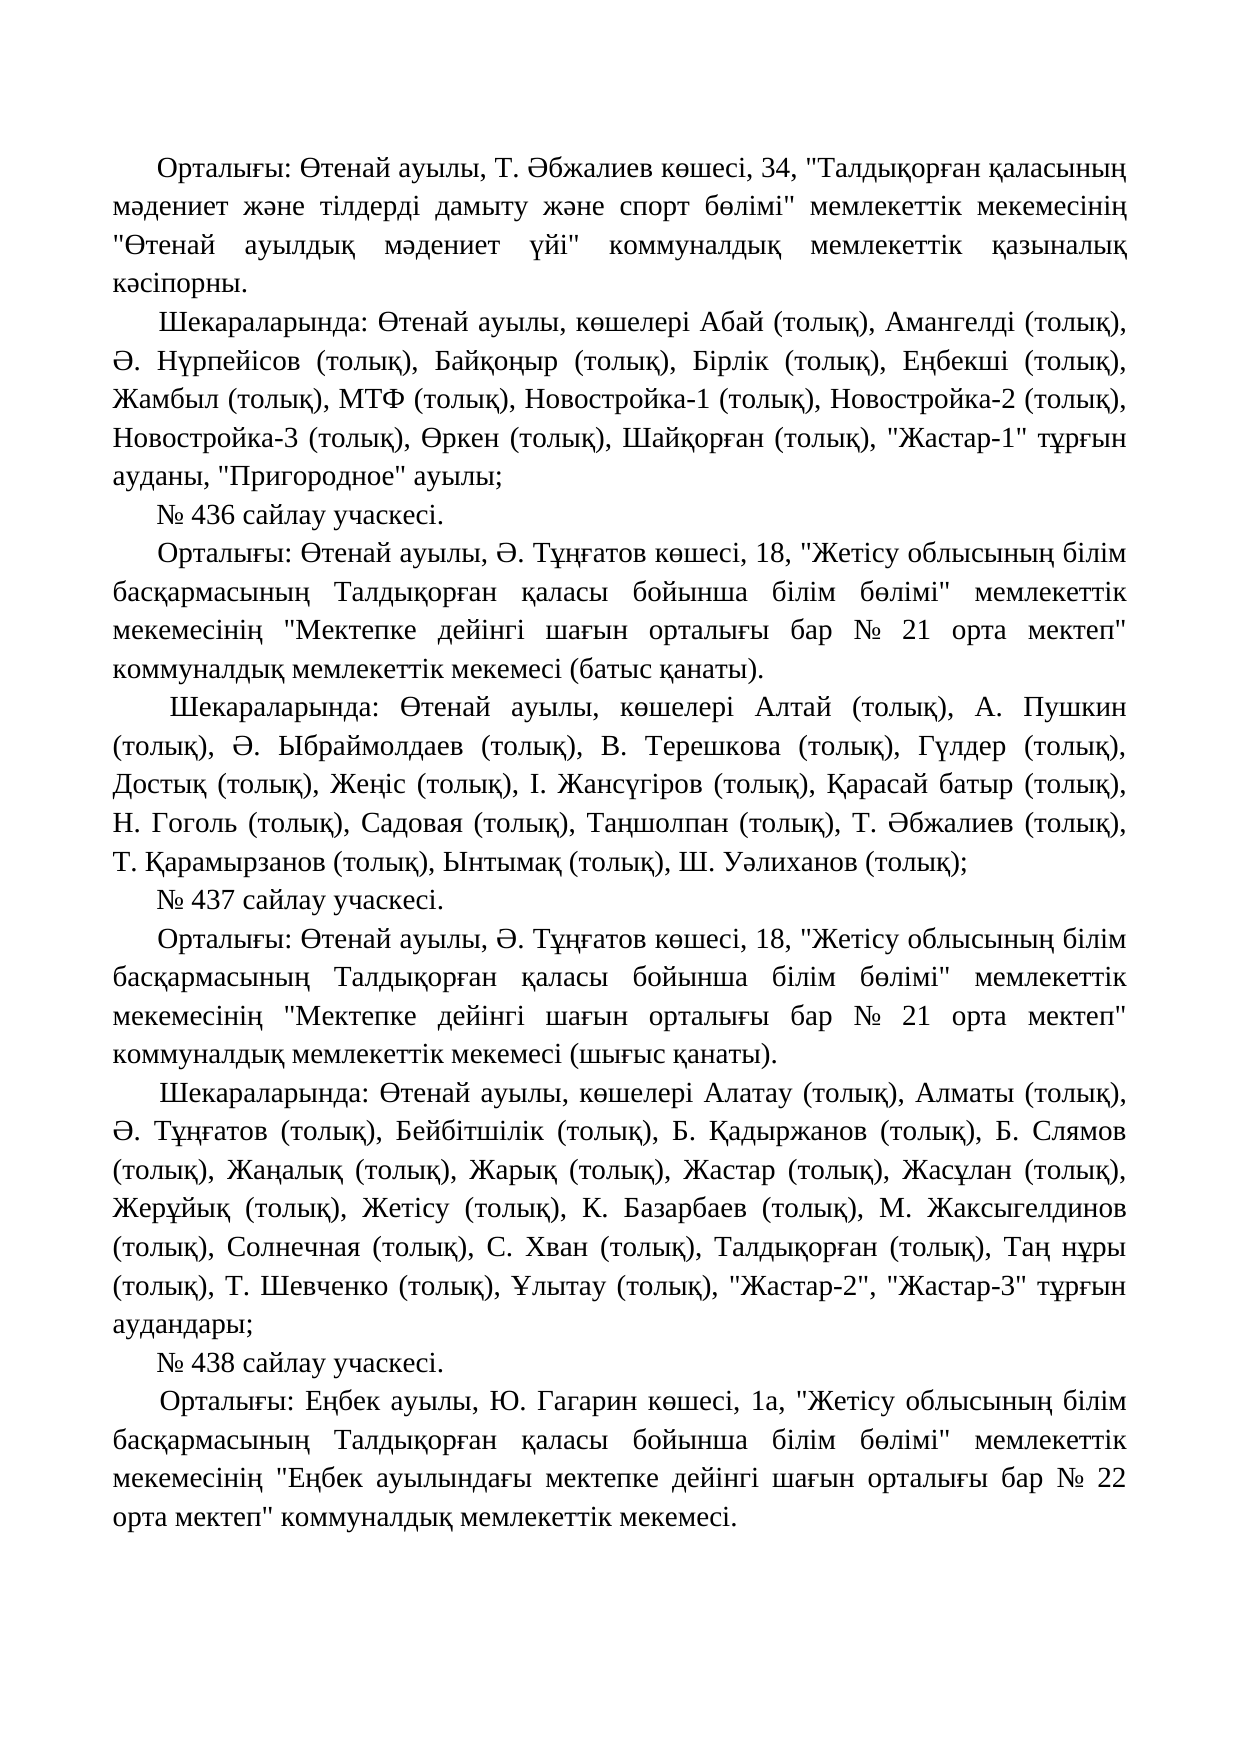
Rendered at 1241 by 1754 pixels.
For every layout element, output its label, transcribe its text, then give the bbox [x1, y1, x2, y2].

text Орталығы: Өтенай ауылы, Ә. Тұңғатов көшесі, 18, "Жетісу облысының білім басқармасының Талдықорған қаласы бойынша білім бөлімі" мемлекеттік мекемесінің "Мектепке дейінгі шағын орталығы бар № 21 орта мектеп" коммуналдық мемлекеттік мекемесі (батыс қанаты). [112, 535, 1128, 684]
text Шекараларында: Өтенай ауылы, көшелері Алтай (толық), А. Пушкин (толық), Ә. Ыбраймолдаев (толық), В. Терешкова (толық), Гүлдер (толық), Достық (толық), Жеңіс (толық), І. Жансүгіров (толық), Қарасай батыр (толық), Н. Гоголь (толық), Садовая (толық), Таңшолпан (толық), Т. Әбжалиев (толық), Т. Қарамырзанов (толық), Ынтымақ (толық), Ш. Уәлиханов (толық); [112, 689, 1128, 877]
text № 438 сайлау учаскесі. [112, 1345, 1128, 1378]
text Орталығы: Өтенай ауылы, Т. Әбжалиев көшесі, 34, "Талдықорған қаласының мәдениет және тілдерді дамыту және спорт бөлімі" мемлекеттік мекемесінің "Өтенай ауылдық мәдениет үйі" коммуналдық мемлекеттік қазыналық кәсіпорны. [112, 150, 1128, 299]
text Шекараларында: Өтенай ауылы, көшелері Алатау (толық), Алматы (толық), Ә. Тұңғатов (толық), Бейбітшілік (толық), Б. Қадыржанов (толық), Б. Слямов (толық), Жаңалық (толық), Жарық (толық), Жастар (толық), Жасұлан (толық), Жерұйық (толық), Жетісу (толық), К. Базарбаев (толық), М. Жаксыгелдинов (толық), Солнечная (толық), С. Хван (толық), Талдықорған (толық), Таң нұры (толық), Т. Шевченко (толық), Ұлытау (толық), "Жастар-2", "Жастар-3" тұрғын аудандары; [112, 1075, 1128, 1340]
text Орталығы: Еңбек ауылы, Ю. Гагарин көшесі, 1а, "Жетісу облысының білім басқармасының Талдықорған қаласы бойынша білім бөлімі" мемлекеттік мекемесінің "Еңбек ауылындағы мектепке дейінгі шағын орталығы бар № 22 орта мектеп" коммуналдық мемлекеттік мекемесі. [112, 1383, 1128, 1532]
text Орталығы: Өтенай ауылы, Ә. Тұңғатов көшесі, 18, "Жетісу облысының білім басқармасының Талдықорған қаласы бойынша білім бөлімі" мемлекеттік мекемесінің "Мектепке дейінгі шағын орталығы бар № 21 орта мектеп" коммуналдық мемлекеттік мекемесі (шығыс қанаты). [112, 921, 1128, 1070]
text № 436 сайлау учаскесі. [112, 497, 1128, 530]
text Шекараларында: Өтенай ауылы, көшелері Абай (толық), Амангелді (толық), Ә. Нүрпейісов (толық), Байқоңыр (толық), Бірлік (толық), Еңбекші (толық), Жамбыл (толық), МТФ (толық), Новостройка-1 (толық), Новостройка-2 (толық), Новостройка-3 (толық), Өркен (толық), Шайқорған (толық), "Жастар-1" тұрғын ауданы, "Пригородное" ауылы; [112, 304, 1128, 492]
text № 437 сайлау учаскесі. [112, 882, 1128, 916]
